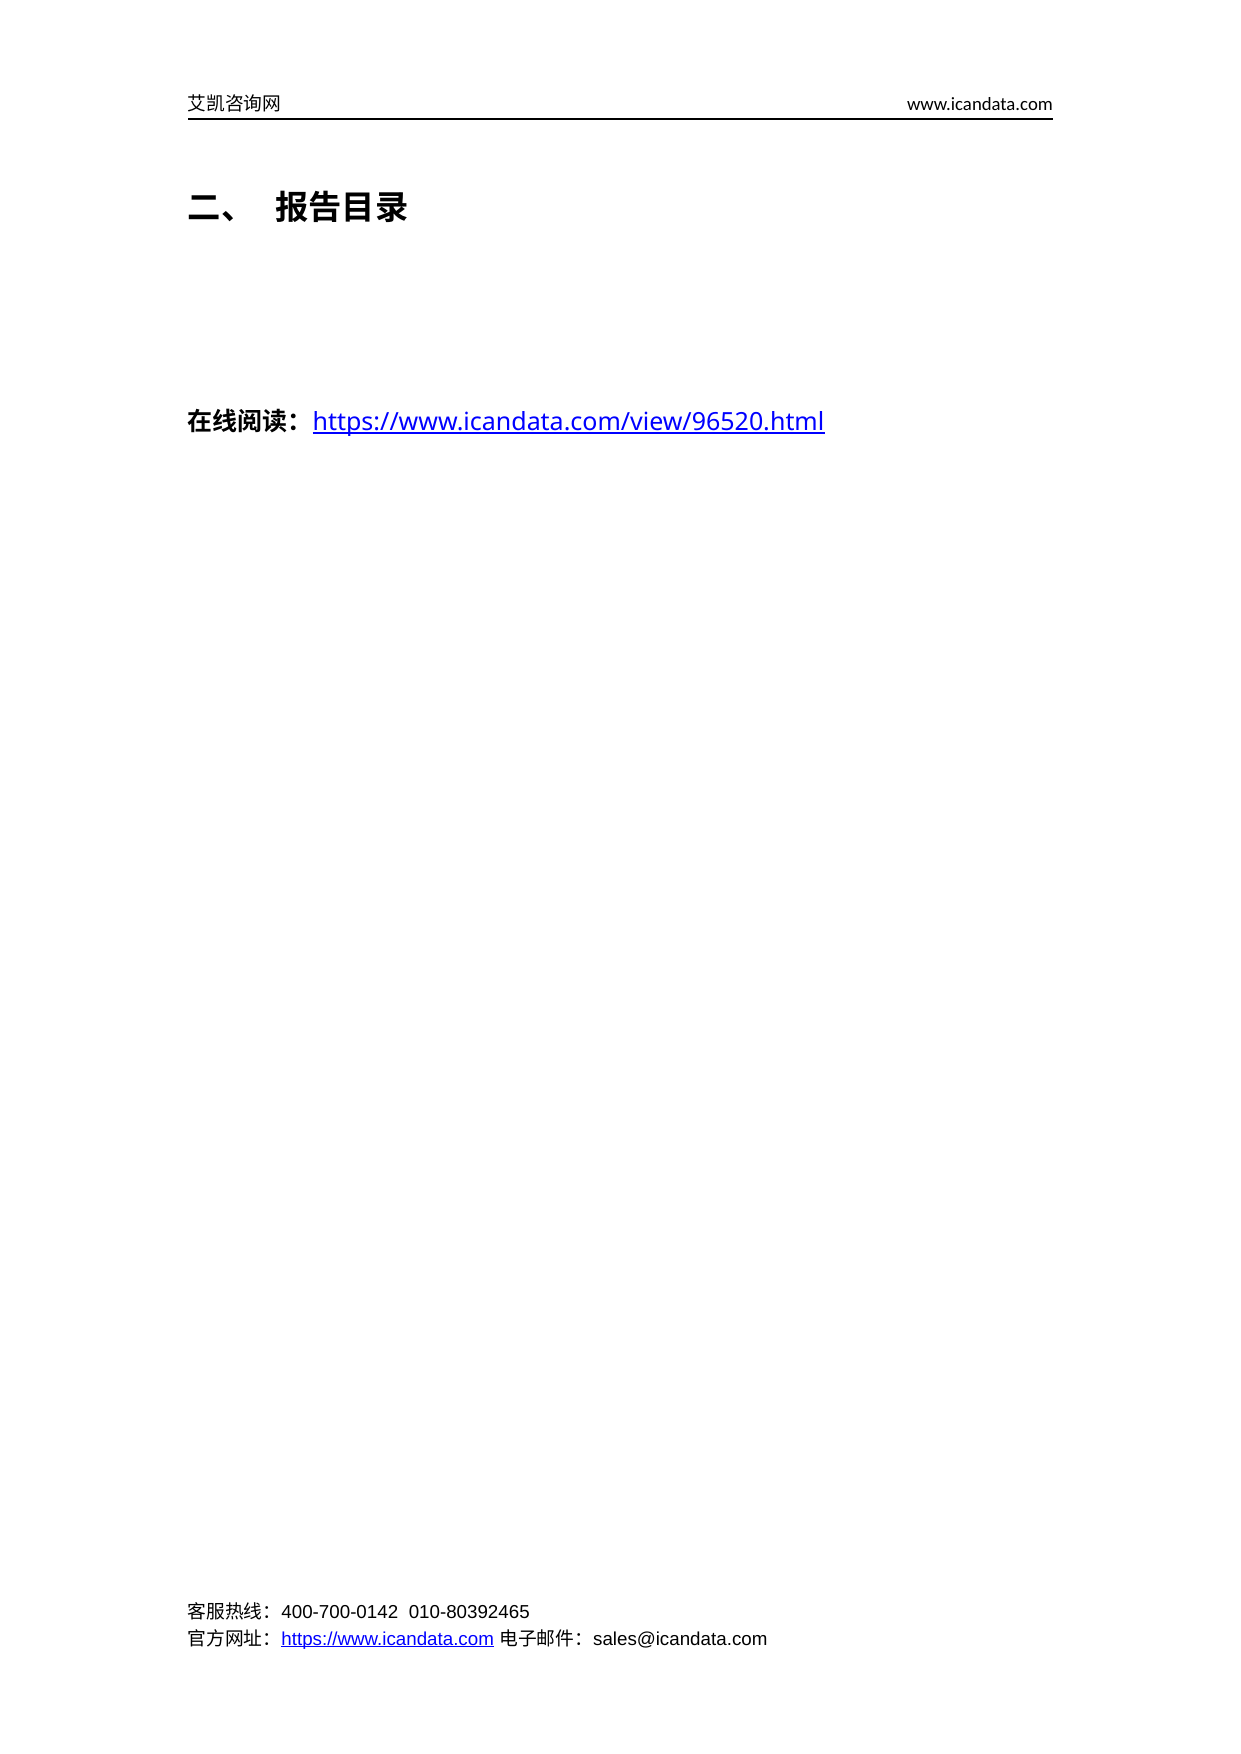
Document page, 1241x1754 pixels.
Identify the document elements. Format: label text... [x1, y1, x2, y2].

text 在线阅读：https://www.icandata.com/view/96520.html [187, 387, 1053, 452]
subtitle 报告目录 [187, 172, 1053, 237]
